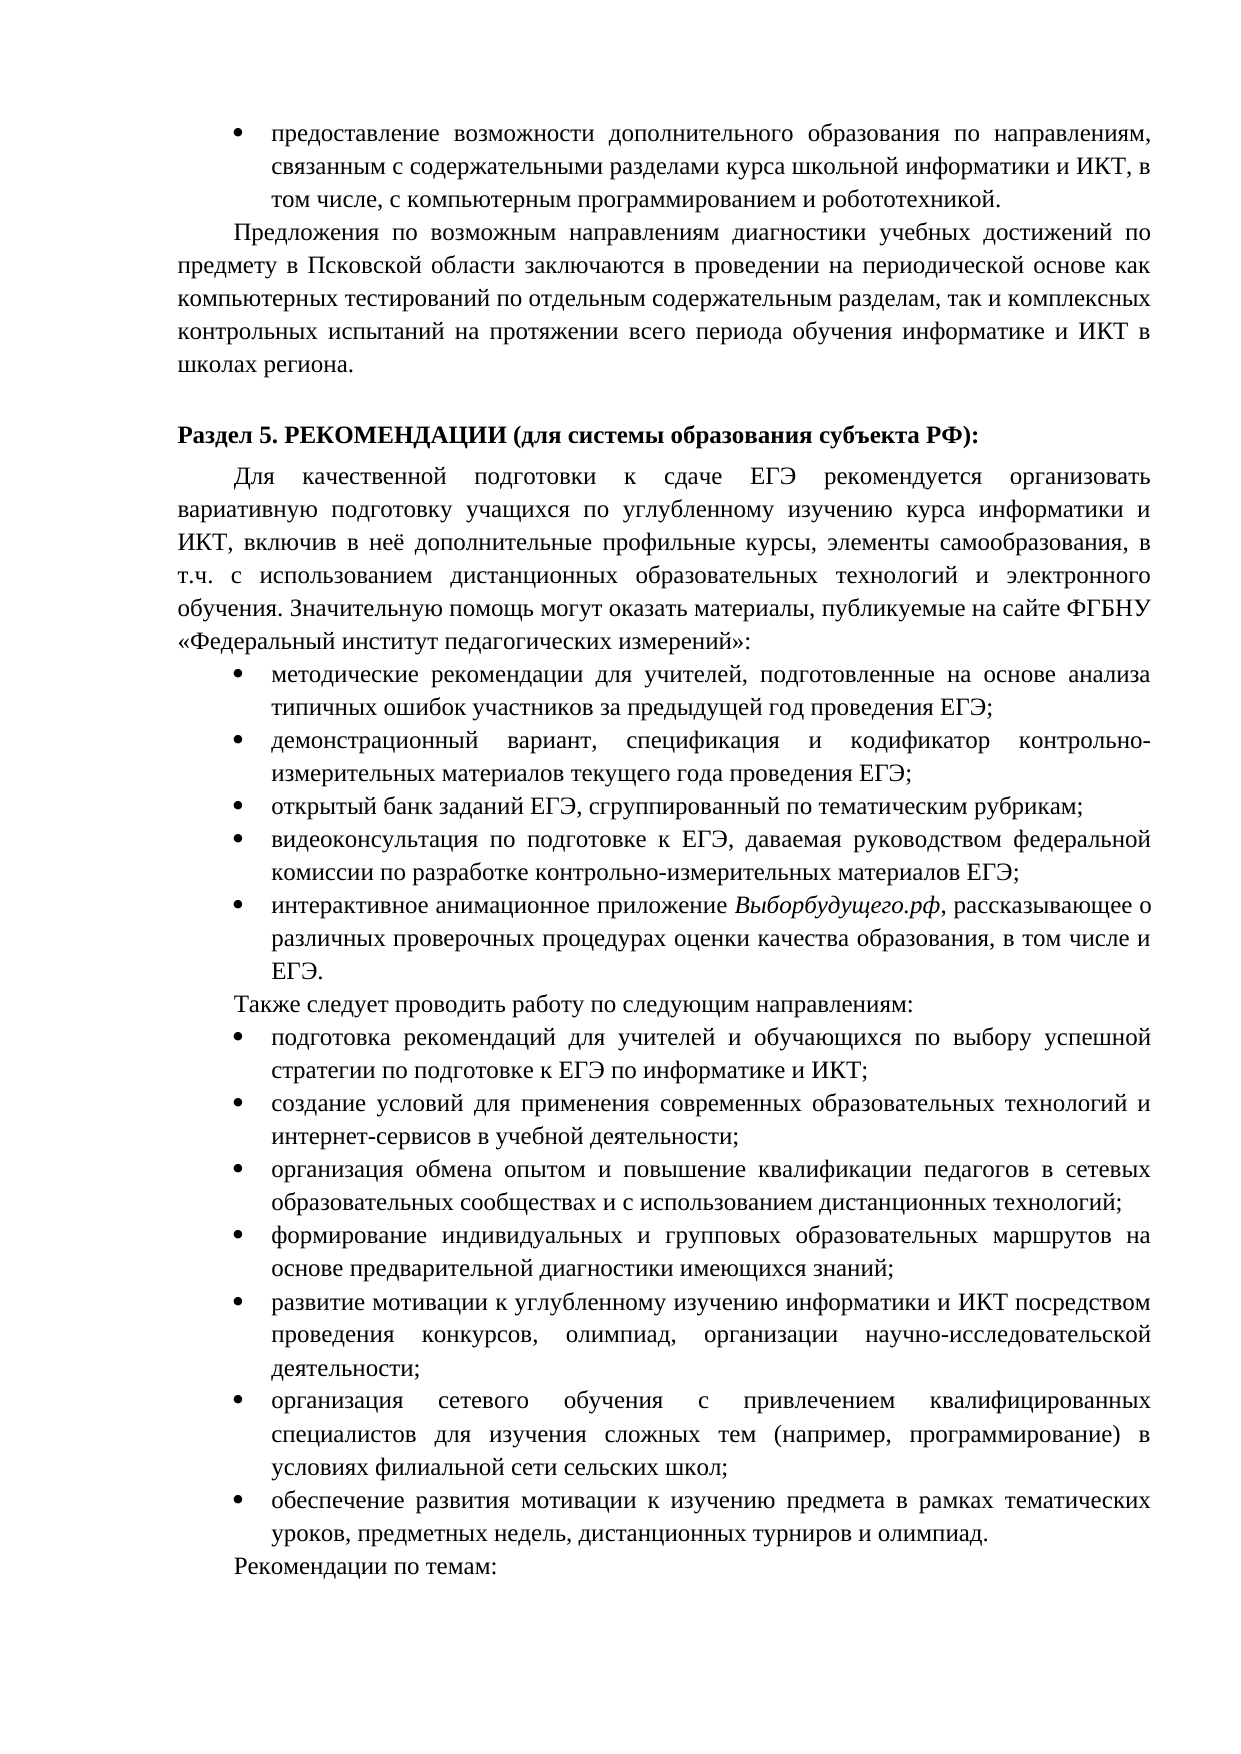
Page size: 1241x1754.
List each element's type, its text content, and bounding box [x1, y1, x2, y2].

text Предложения по возможным направлениям диагностики учебных достижений по предмету в Псковской области заключаются в проведении на периодической основе как компьютерных тестирований по отдельным содержательным разделам, так и комплексных контрольных испытаний на протяжении всего периода обучения информатике и ИКТ в школах региона. [177, 217, 1152, 378]
subtitle Раздел 5. РЕКОМЕНДАЦИИ (для системы образования субъекта РФ): [177, 420, 1152, 448]
list формирование индивидуальных и групповых образовательных маршрутов на основе предварительной диагностики имеющихся знаний; [233, 1221, 1152, 1282]
list видеоконсультация по подготовке к ЕГЭ, даваемая руководством федеральной комиссии по разработке контрольно-измерительных материалов ЕГЭ; [233, 824, 1152, 886]
list Рекомендации по темам: [177, 1551, 1152, 1579]
list создание условий для применения современных образовательных технологий и интернет-сервисов в учебной деятельности; [233, 1088, 1152, 1150]
list организация обмена опытом и повышение квалификации педагогов в сетевых образовательных сообществах и с использованием дистанционных технологий; [233, 1154, 1152, 1216]
list подготовка рекомендаций для учителей и обучающихся по выбору успешной стратегии по подготовке к ЕГЭ по информатике и ИКТ; [233, 1022, 1152, 1084]
list методические рекомендации для учителей, подготовленные на основе анализа типичных ошибок участников за предыдущей год проведения ЕГЭ; [233, 659, 1152, 721]
list обеспечение развития мотивации к изучению предмета в рамках тематических уроков, предметных недель, дистанционных турниров и олимпиад. [233, 1485, 1152, 1546]
list развитие мотивации к углубленному изучению информатики и ИКТ посредством проведения конкурсов, олимпиад, организации научно-исследовательской деятельности; [233, 1287, 1152, 1381]
text Для качественной подготовки к сдаче ЕГЭ рекомендуется организовать вариативную подготовку учащихся по углубленному изучению курса информатики и ИКТ, включив в неё дополнительные профильные курсы, элементы самообразования, в т.ч. с использованием дистанционных образовательных технологий и электронного обучения. Значительную помощь могут оказать материалы, публикуемые на сайте ФГБНУ «Федеральный институт педагогических измерений»: [177, 461, 1152, 655]
list предоставление возможности дополнительного образования по направлениям, связанным с содержательными разделами курса школьной информатики и ИКТ, в том числе, с компьютерным программированием и робототехникой. [233, 118, 1152, 213]
text Также следует проводить работу по следующим направлениям: [177, 989, 1152, 1018]
list демонстрационный вариант, спецификация и кодификатор контрольно-измерительных материалов текущего года проведения ЕГЭ; [233, 725, 1152, 787]
list организация сетевого обучения с привлечением квалифицированных специалистов для изучения сложных тем (например, программирование) в условиях филиальной сети сельских школ; [233, 1386, 1152, 1480]
list открытый банк заданий ЕГЭ, сгруппированный по тематическим рубрикам; [233, 791, 1152, 820]
list интерактивное анимационное приложение Выборбудущего.рф, рассказывающее о различных проверочных процедурах оценки качества образования, в том числе и ЕГЭ. [233, 890, 1152, 985]
